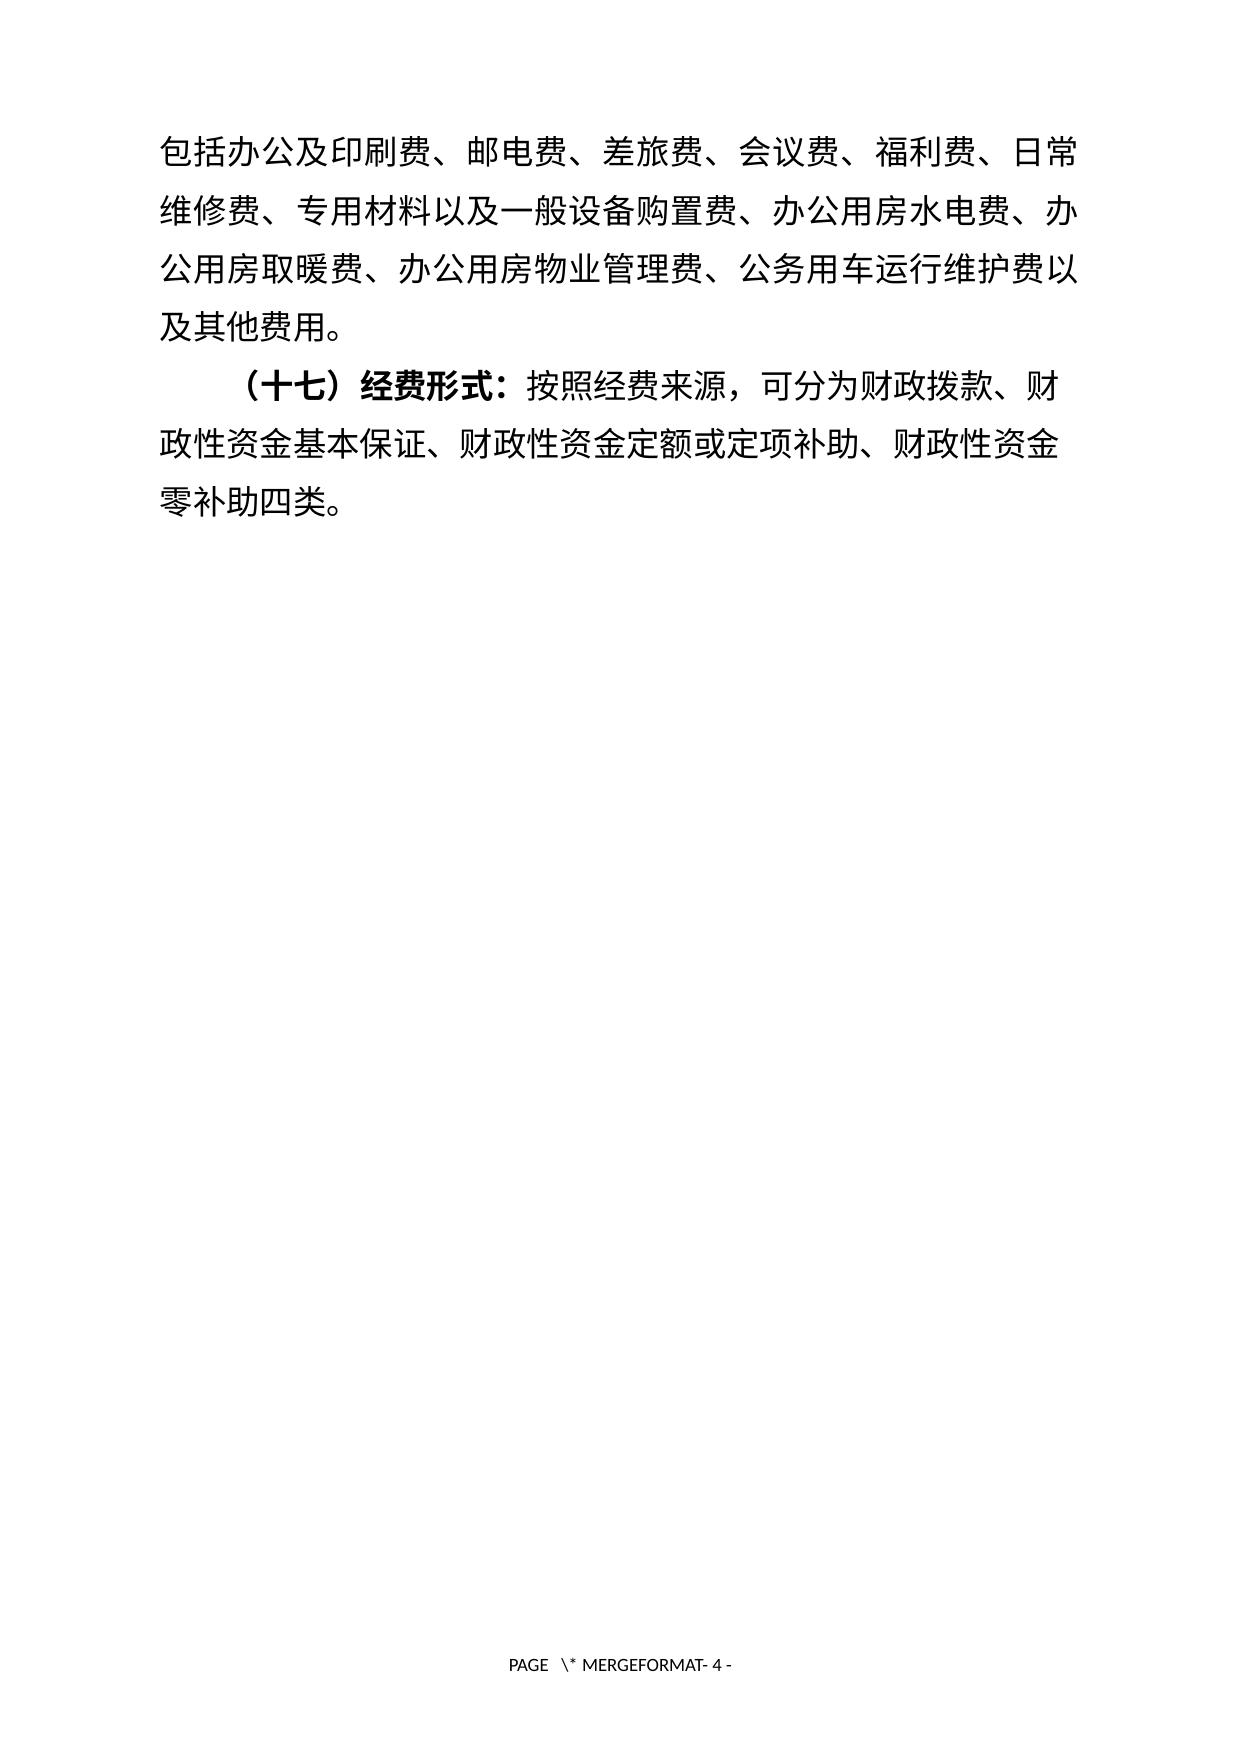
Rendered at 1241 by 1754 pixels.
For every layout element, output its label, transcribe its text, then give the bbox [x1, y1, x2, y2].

text （十七）经费形式：按照经费来源，可分为财政拨款、财政性资金基本保证、财政性资金定额或定项补助、财政性资金零补助四类。 [159, 351, 1081, 526]
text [159, 118, 1081, 351]
